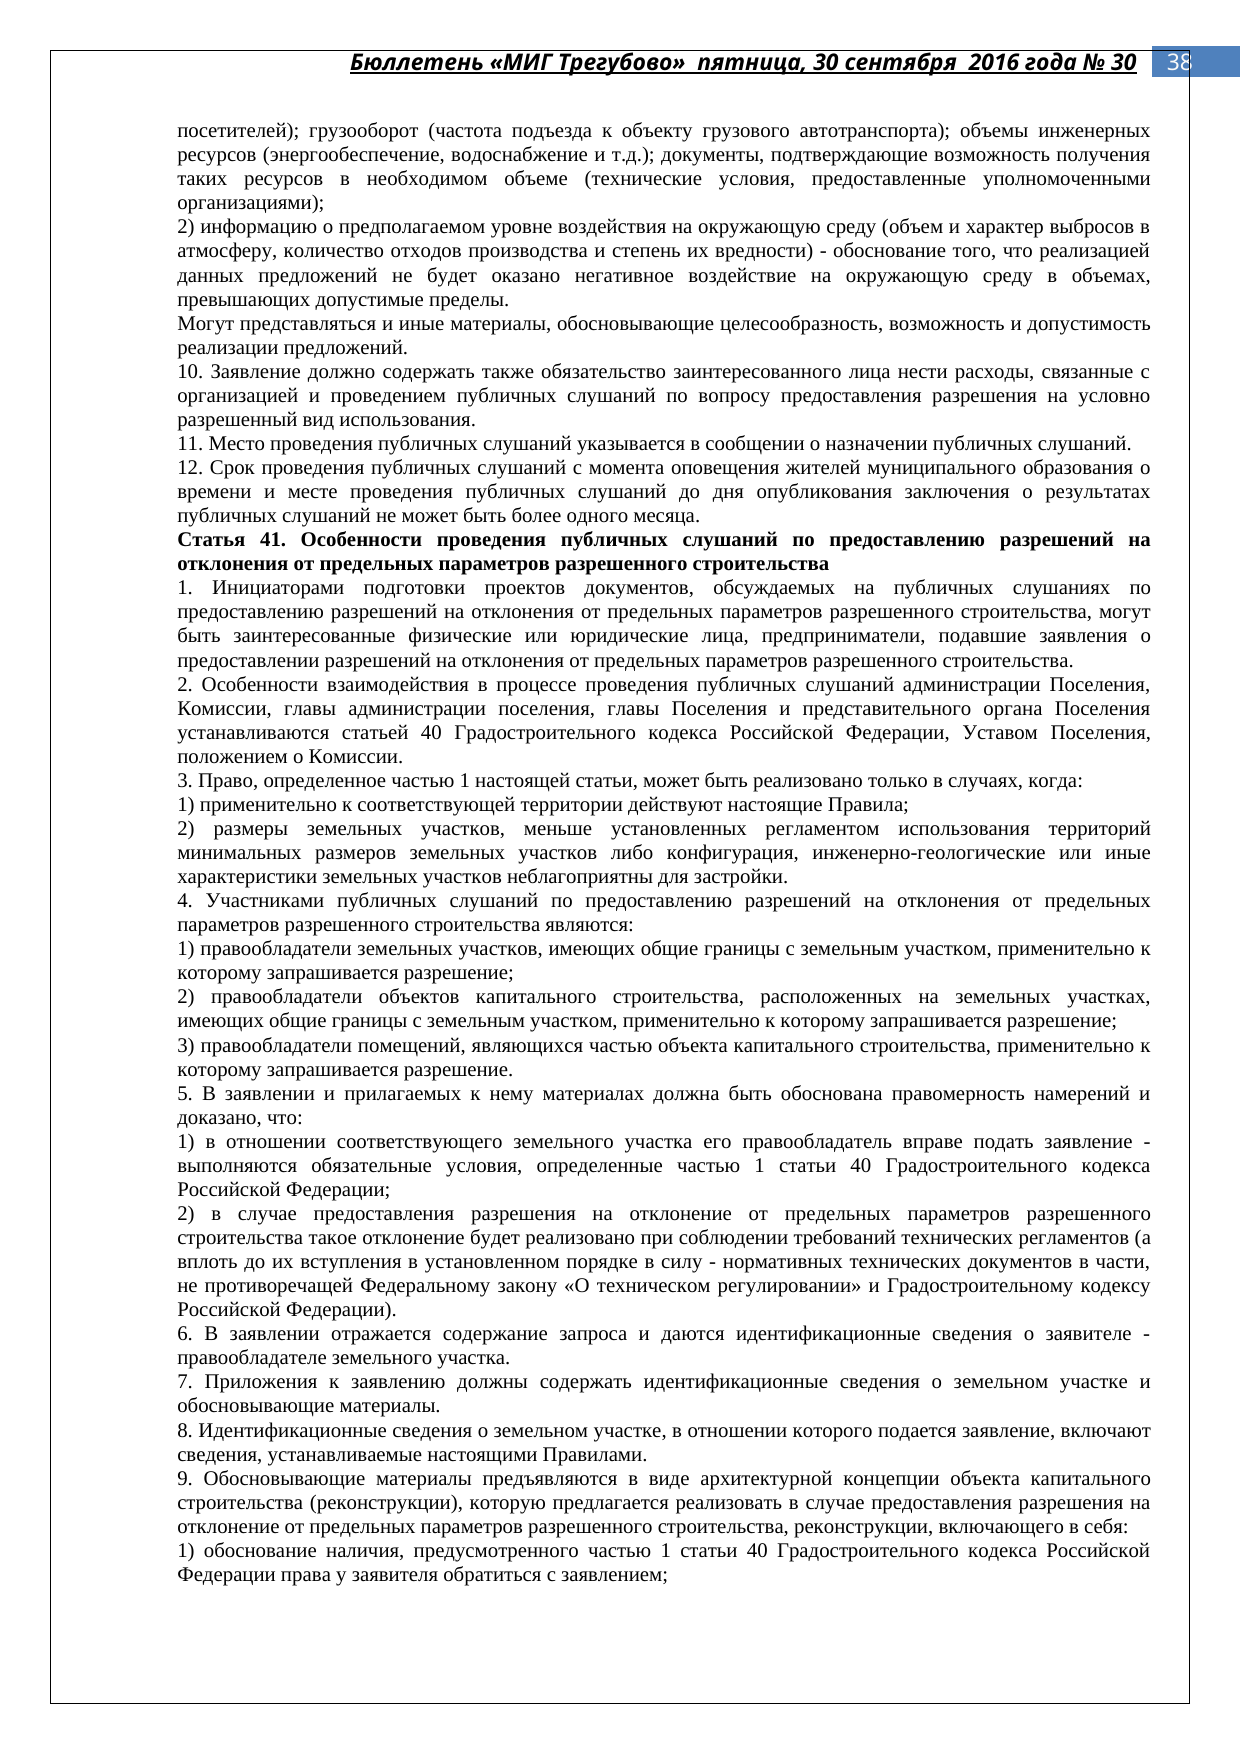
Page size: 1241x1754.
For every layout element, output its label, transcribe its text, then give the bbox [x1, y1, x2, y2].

text 6. В заявлении отражается содержание запроса и даются идентификационные сведения о заявителе - правообладателе земельного участка. [177, 1321, 1152, 1369]
text Статья 41. Особенности проведения публичных слушаний по предоставлению разрешений на отклонения от предельных параметров разрешенного строительства [177, 527, 1152, 575]
text 1. Инициаторами подготовки проектов документов, обсуждаемых на публичных слушаниях по предоставлению разрешений на отклонения от предельных параметров разрешенного строительства, могут быть заинтересованные физические или юридические лица, предприниматели, подавшие заявления о предоставлении разрешений на отклонения от предельных параметров разрешенного строительства. [177, 575, 1152, 672]
text 2) правообладатели объектов капитального строительства, расположенных на земельных участках, имеющих общие границы с земельным участком, применительно к которому запрашивается разрешение; [177, 984, 1152, 1032]
text 2) информацию о предполагаемом уровне воздействия на окружающую среду (объем и характер выбросов в атмосферу, количество отходов производства и степень их вредности) - обоснование того, что реализацией данных предложений не будет оказано негативное воздействие на окружающую среду в объемах, превышающих допустимые пределы. [177, 214, 1152, 311]
text 5. В заявлении и прилагаемых к нему материалах должна быть обоснована правомерность намерений и доказано, что: [177, 1081, 1152, 1129]
text 1) обоснование наличия, предусмотренного частью 1 статьи 40 Градостроительного кодекса Российской Федерации права у заявителя обратиться с заявлением; [177, 1538, 1152, 1586]
text 10. Заявление должно содержать также обязательство заинтересованного лица нести расходы, связанные с организацией и проведением публичных слушаний по вопросу предоставления разрешения на условно разрешенный вид использования. [177, 359, 1152, 431]
text 2. Особенности взаимодействия в процессе проведения публичных слушаний администрации Поселения, Комиссии, главы администрации поселения, главы Поселения и представительного органа Поселения устанавливаются статьей 40 Градостроительного кодекса Российской Федерации, Уставом Поселения, положением о Комиссии. [177, 672, 1152, 768]
text 2) в случае предоставления разрешения на отклонение от предельных параметров разрешенного строительства такое отклонение будет реализовано при соблюдении требований технических регламентов (а вплоть до их вступления в установленном порядке в силу - нормативных технических документов в части, не противоречащей Федеральному закону «О техническом регулировании» и Градостроительному кодексу Российской Федерации). [177, 1201, 1152, 1321]
text 2) размеры земельных участков, меньше установленных регламентом использования территорий минимальных размеров земельных участков либо конфигурация, инженерно-геологические или иные характеристики земельных участков неблагоприятны для застройки. [177, 816, 1152, 888]
text 8. Идентификационные сведения о земельном участке, в отношении которого подается заявление, включают сведения, устанавливаемые настоящими Правилами. [177, 1417, 1152, 1466]
text 7. Приложения к заявлению должны содержать идентификационные сведения о земельном участке и обосновывающие материалы. [177, 1369, 1152, 1417]
text 1) применительно к соответствующей территории действуют настоящие Правила; [177, 792, 1152, 816]
text 3. Право, определенное частью 1 настоящей статьи, может быть реализовано только в случаях, когда: [177, 768, 1152, 792]
text 1) в отношении соответствующего земельного участка его правообладатель вправе подать заявление - выполняются обязательные условия, определенные частью 1 статьи 40 Градостроительного кодекса Российской Федерации; [177, 1129, 1152, 1201]
text 11. Место проведения публичных слушаний указывается в сообщении о назначении публичных слушаний. [177, 431, 1152, 455]
text 12. Срок проведения публичных слушаний с момента оповещения жителей муниципального образования о времени и месте проведения публичных слушаний до дня опубликования заключения о результатах публичных слушаний не может быть более одного месяца. [177, 455, 1152, 527]
text 4. Участниками публичных слушаний по предоставлению разрешений на отклонения от предельных параметров разрешенного строительства являются: [177, 888, 1152, 936]
text 1) правообладатели земельных участков, имеющих общие границы с земельным участком, применительно к которому запрашивается разрешение; [177, 936, 1152, 984]
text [177, 118, 1152, 214]
text 9. Обосновывающие материалы предъявляются в виде архитектурной концепции объекта капитального строительства (реконструкции), которую предлагается реализовать в случае предоставления разрешения на отклонение от предельных параметров разрешенного строительства, реконструкции, включающего в себя: [177, 1466, 1152, 1538]
text Могут представляться и иные материалы, обосновывающие целесообразность, возможность и допустимость реализации предложений. [177, 311, 1152, 359]
text 3) правообладатели помещений, являющихся частью объекта капитального строительства, применительно к которому запрашивается разрешение. [177, 1032, 1152, 1081]
